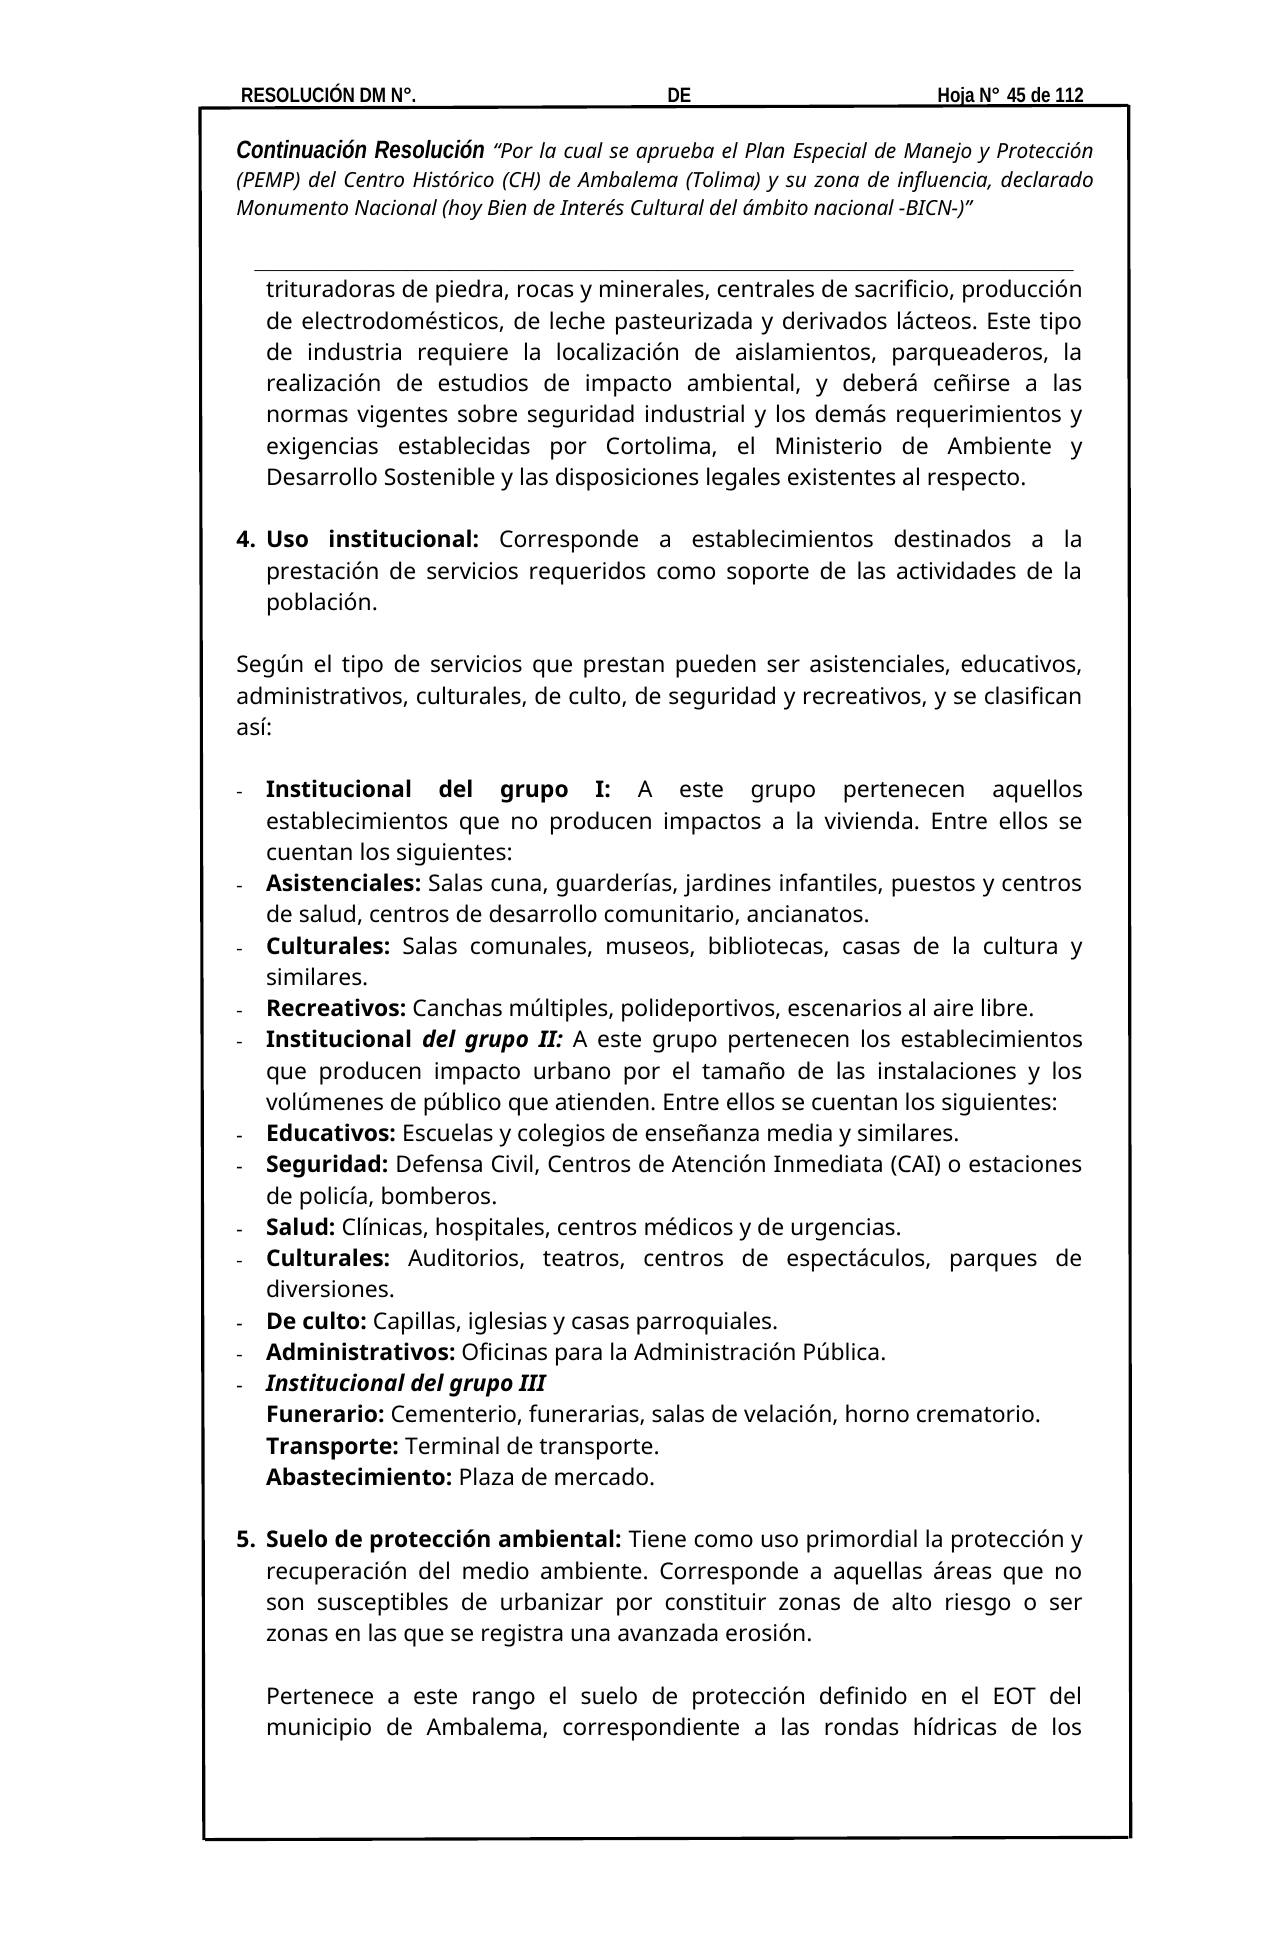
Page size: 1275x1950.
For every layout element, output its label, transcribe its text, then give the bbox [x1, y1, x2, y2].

list Culturales: Auditorios, teatros, centros de espectáculos, parques de diversiones. [236, 1242, 1083, 1304]
list Recreativos: Canchas múltiples, polideportivos, escenarios al aire libre. [236, 992, 1083, 1023]
list Institucional del grupo I: A este grupo pertenecen aquellos establecimientos que no producen impactos a la vivienda. Entre ellos se cuentan los siguientes: [236, 773, 1083, 867]
text Funerario: Cementerio, funerarias, salas de velación, horno crematorio. [266, 1398, 1083, 1429]
list Suelo de protección ambiental: Tiene como uso primordial la protección y recuperación del medio ambiente. Corresponde a aquellas áreas que no son susceptibles de urbanizar por constituir zonas de alto riesgo o ser zonas en las que se registra una avanzada erosión. [236, 1523, 1083, 1648]
list De culto: Capillas, iglesias y casas parroquiales. [236, 1304, 1083, 1336]
list Salud: Clínicas, hospitales, centros médicos y de urgencias. [236, 1211, 1083, 1242]
list Administrativos: Oficinas para la Administración Pública. [236, 1336, 1083, 1367]
list Uso institucional: Corresponde a establecimientos destinados a la prestación de servicios requeridos como soporte de las actividades de la población. [236, 523, 1083, 617]
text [266, 273, 1083, 492]
list Institucional del grupo II: A este grupo pertenecen los establecimientos que producen impacto urbano por el tamaño de las instalaciones y los volúmenes de público que atienden. Entre ellos se cuentan los siguientes: [236, 1023, 1083, 1117]
list Educativos: Escuelas y colegios de enseñanza media y similares. [236, 1117, 1083, 1148]
list Culturales: Salas comunales, museos, bibliotecas, casas de la cultura y similares. [236, 929, 1083, 992]
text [266, 1679, 1083, 1742]
text Transporte: Terminal de transporte. [266, 1429, 1083, 1461]
text Según el tipo de servicios que prestan pueden ser asistenciales, educativos, administrativos, culturales, de culto, de seguridad y recreativos, y se clasifican así: [236, 648, 1083, 742]
list Seguridad: Defensa Civil, Centros de Atención Inmediata (CAI) o estaciones de policía, bomberos. [236, 1148, 1083, 1211]
list Asistenciales: Salas cuna, guarderías, jardines infantiles, puestos y centros de salud, centros de desarrollo comunitario, ancianatos. [236, 867, 1083, 929]
list Institucional del grupo III [236, 1367, 1083, 1398]
text Abastecimiento: Plaza de mercado. [266, 1461, 1083, 1492]
